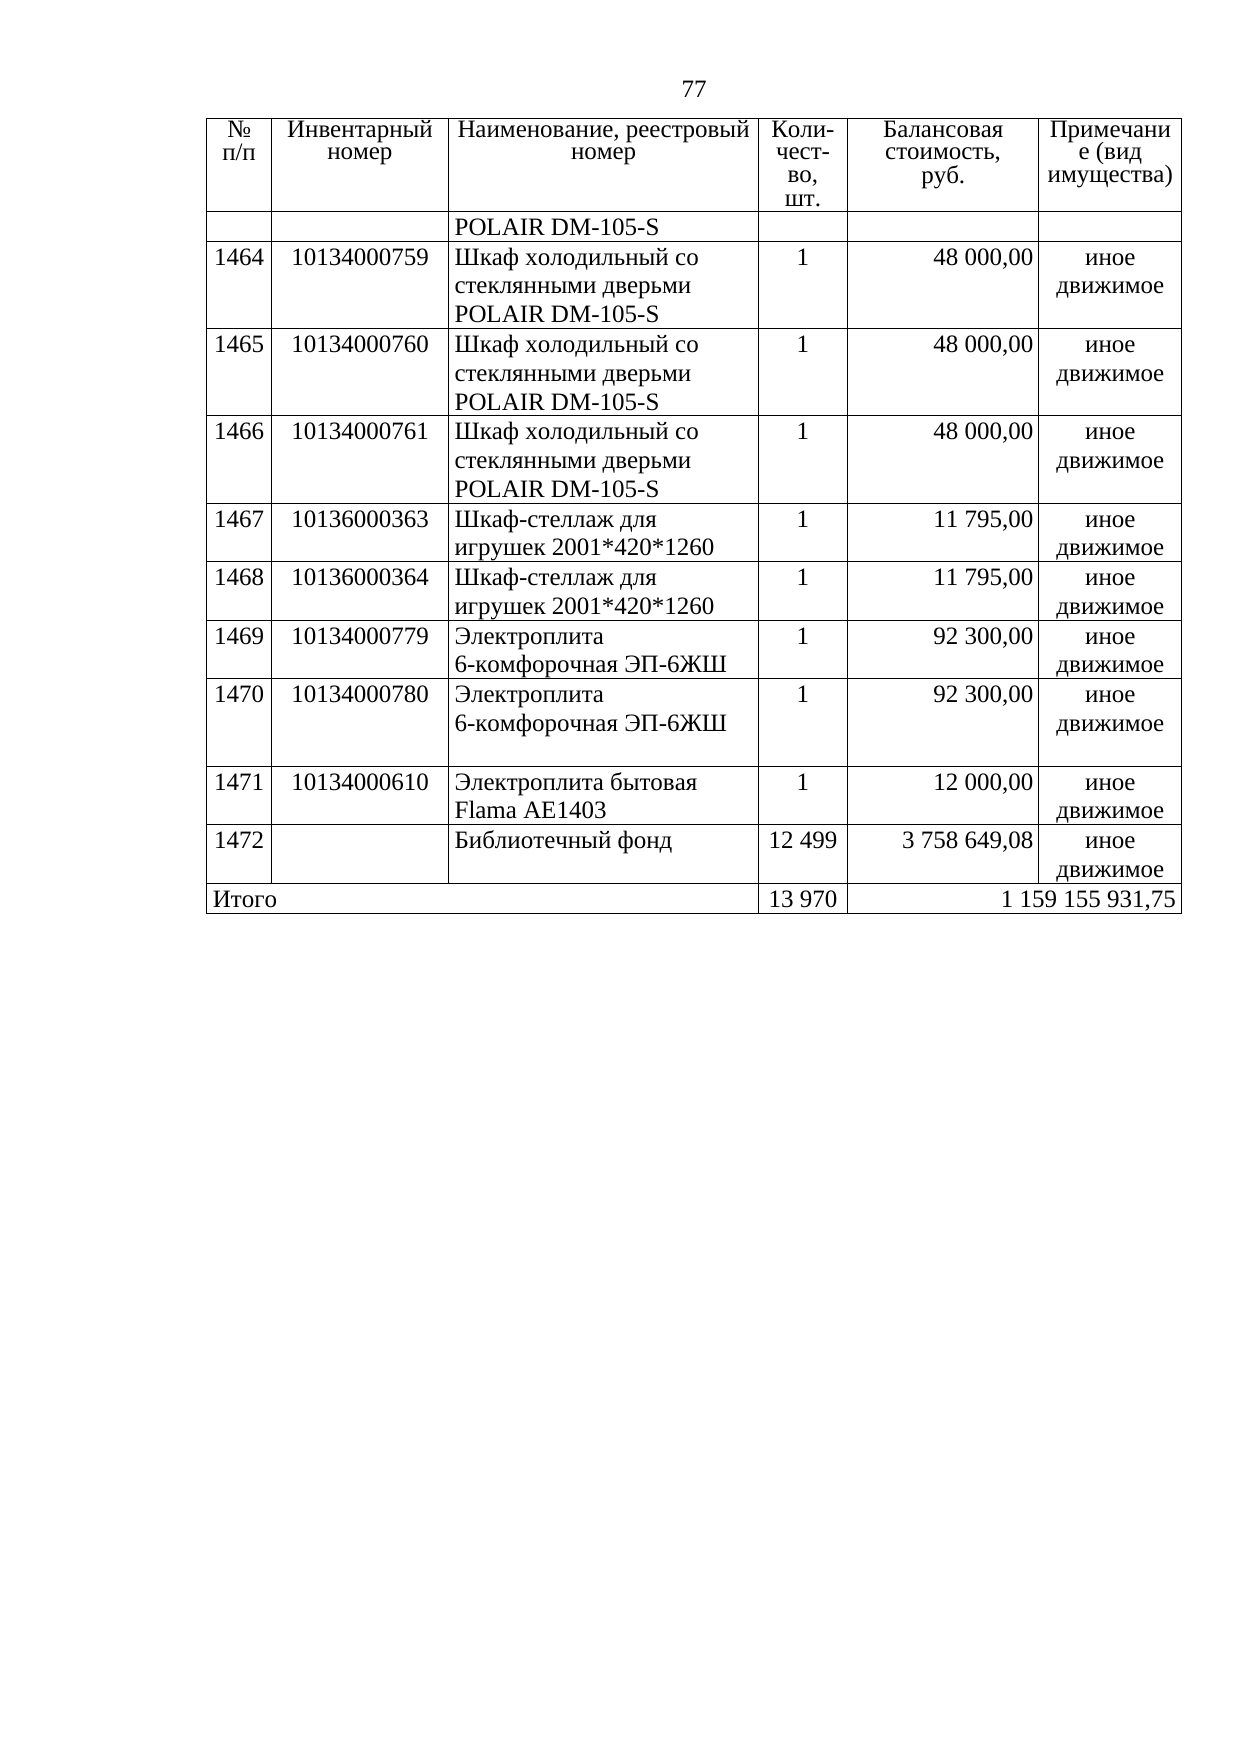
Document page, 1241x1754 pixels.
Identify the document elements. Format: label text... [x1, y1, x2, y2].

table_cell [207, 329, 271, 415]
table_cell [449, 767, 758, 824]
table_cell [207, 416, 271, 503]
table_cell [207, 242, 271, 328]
table_header Коли-чест-во, шт. [759, 119, 847, 211]
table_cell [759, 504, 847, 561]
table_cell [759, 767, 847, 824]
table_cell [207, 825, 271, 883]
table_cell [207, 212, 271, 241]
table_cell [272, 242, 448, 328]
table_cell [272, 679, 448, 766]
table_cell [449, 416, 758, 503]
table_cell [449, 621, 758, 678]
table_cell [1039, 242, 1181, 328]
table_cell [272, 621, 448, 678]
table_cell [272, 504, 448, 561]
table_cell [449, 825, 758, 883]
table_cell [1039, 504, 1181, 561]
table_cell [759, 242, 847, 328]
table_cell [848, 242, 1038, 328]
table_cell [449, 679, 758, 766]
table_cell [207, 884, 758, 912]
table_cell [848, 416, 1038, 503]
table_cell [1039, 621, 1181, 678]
table_header Примечание (вид имущества) [1039, 119, 1181, 211]
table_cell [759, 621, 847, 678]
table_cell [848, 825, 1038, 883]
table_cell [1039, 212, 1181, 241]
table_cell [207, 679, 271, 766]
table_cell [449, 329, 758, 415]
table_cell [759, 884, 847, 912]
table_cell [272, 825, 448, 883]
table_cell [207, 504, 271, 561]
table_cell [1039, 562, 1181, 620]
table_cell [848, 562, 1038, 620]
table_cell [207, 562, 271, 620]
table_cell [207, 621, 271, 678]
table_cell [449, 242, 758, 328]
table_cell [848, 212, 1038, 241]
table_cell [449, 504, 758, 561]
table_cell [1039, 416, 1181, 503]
table_header Балансовая стоимость, руб. [848, 119, 1038, 211]
table_header Инвентарный номер [272, 119, 448, 211]
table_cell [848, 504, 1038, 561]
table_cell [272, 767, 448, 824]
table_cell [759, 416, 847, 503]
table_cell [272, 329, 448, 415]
table_header Наименование, реестровый номер [449, 119, 758, 211]
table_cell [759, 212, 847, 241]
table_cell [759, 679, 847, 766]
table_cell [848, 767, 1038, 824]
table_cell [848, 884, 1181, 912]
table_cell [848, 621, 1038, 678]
table_header № п/п [207, 119, 271, 211]
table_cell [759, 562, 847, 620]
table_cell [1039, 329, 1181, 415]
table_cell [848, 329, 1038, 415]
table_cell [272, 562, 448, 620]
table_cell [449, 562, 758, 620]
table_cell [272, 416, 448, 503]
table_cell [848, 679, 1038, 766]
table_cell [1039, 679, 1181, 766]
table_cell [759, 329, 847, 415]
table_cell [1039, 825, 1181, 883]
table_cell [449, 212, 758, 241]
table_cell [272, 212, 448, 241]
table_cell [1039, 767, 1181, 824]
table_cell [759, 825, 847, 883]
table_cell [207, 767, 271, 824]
